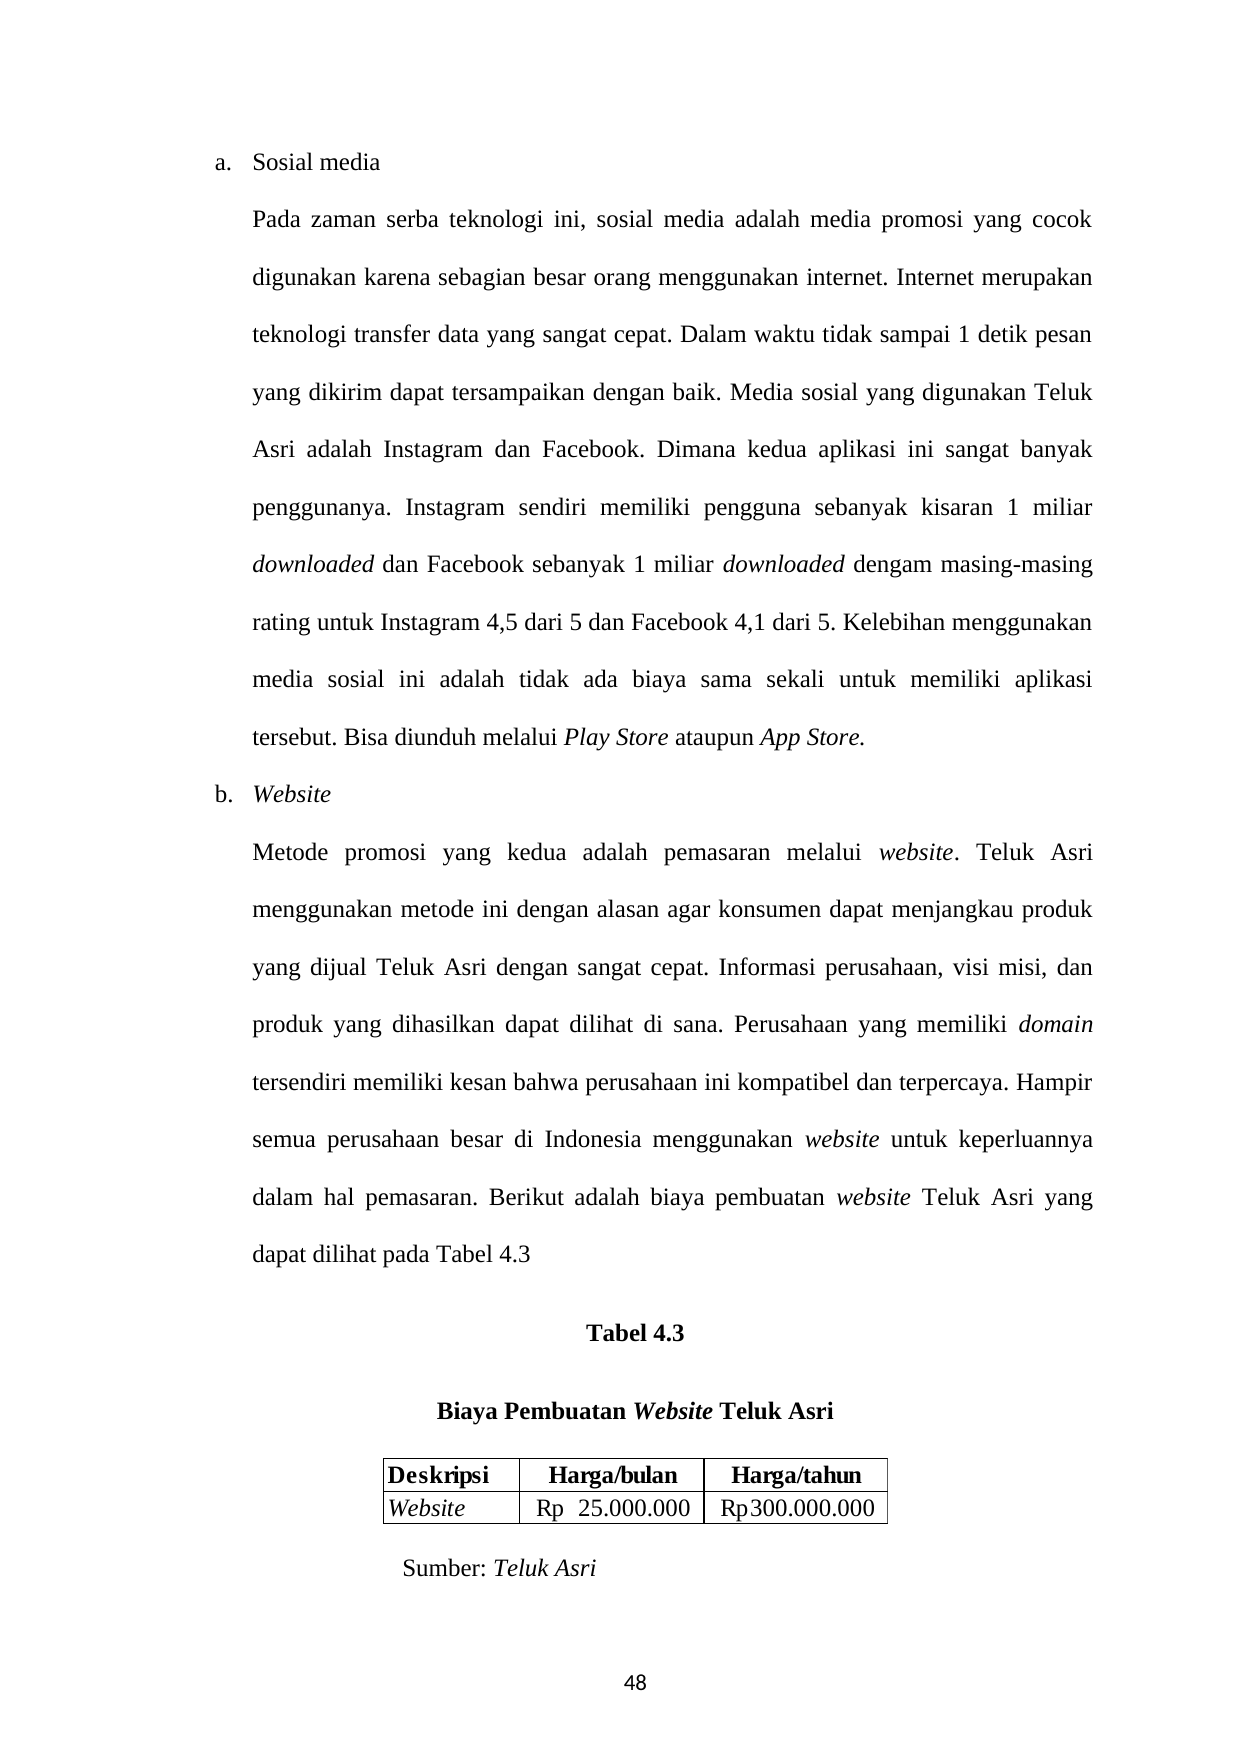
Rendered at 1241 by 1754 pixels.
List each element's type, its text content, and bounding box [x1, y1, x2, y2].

list Sosial media [214, 147, 1093, 176]
text Tabel 4.3 [177, 1318, 1093, 1347]
list Metode promosi yang kedua adalah pemasaran melalui website. Teluk Asri menggunakan metode ini dengan alasan agar konsumen dapat menjangkau produk yang dijual Teluk Asri dengan sangat cepat. Informasi perusahaan, visi misi, dan produk yang dihasilkan dapat dilihat di sana. Perusahaan yang memiliki domain tersendiri memiliki kesan bahwa perusahaan ini kompatibel dan terpercaya. Hampir semua perusahaan besar di Indonesia menggunakan website untuk keperluannya dalam hal pemasaran. Berikut adalah biaya pembuatan website Teluk Asri yang dapat dilihat pada Tabel 4.3 [252, 837, 1093, 1268]
list Sumber: Teluk Asri [252, 1553, 1093, 1582]
text Biaya Pembuatan Website Teluk Asri [177, 1396, 1093, 1425]
list Pada zaman serba teknologi ini, sosial media adalah media promosi yang cocok digunakan karena sebagian besar orang menggunakan internet. Internet merupakan teknologi transfer data yang sangat cepat. Dalam waktu tidak sampai 1 detik pesan yang dikirim dapat tersampaikan dengan baik. Media sosial yang digunakan Teluk Asri adalah Instagram dan Facebook. Dimana kedua aplikasi ini sangat banyak penggunanya. Instagram sendiri memiliki pengguna sebanyak kisaran 1 miliar downloaded dan Facebook sebanyak 1 miliar downloaded dengam masing-masing rating untuk Instagram 4,5 dari 5 dan Facebook 4,1 dari 5. Kelebihan menggunakan media sosial ini adalah tidak ada biaya sama sekali untuk memiliki aplikasi tersebut. Bisa diunduh melalui Play Store ataupun App Store. [252, 204, 1093, 751]
list Website [214, 779, 1093, 808]
